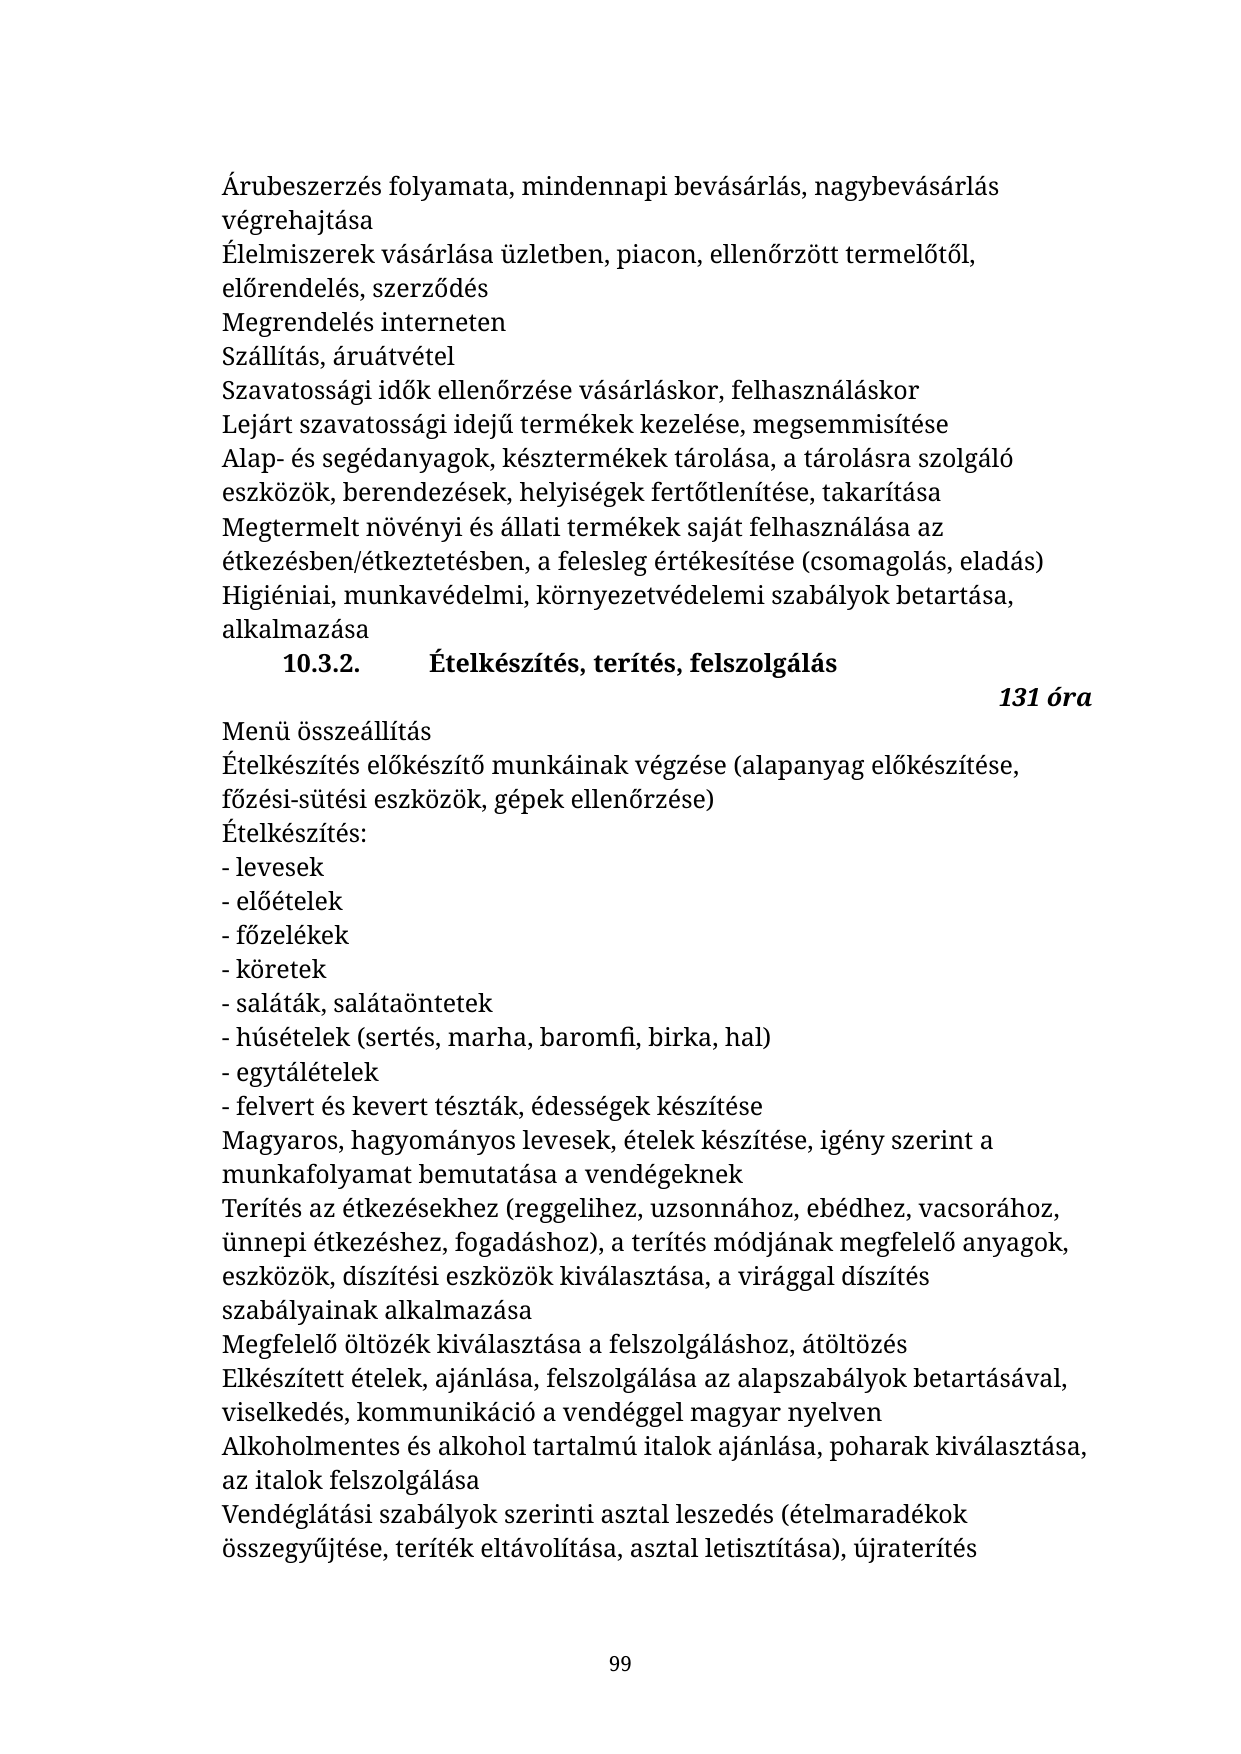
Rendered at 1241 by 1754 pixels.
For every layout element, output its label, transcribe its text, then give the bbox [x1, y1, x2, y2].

text - felvert és kevert tészták, édességek készítése [222, 1088, 1092, 1122]
text Ételkészítés: [222, 816, 1092, 850]
text Élelmiszerek vásárlása üzletben, piacon, ellenőrzött termelőtől, előrendelés, szerződés [222, 237, 1092, 305]
text Megrendelés interneten [222, 305, 1092, 339]
text 10.3.2. Ételkészítés, terítés, felszolgálás 131 óra [223, 645, 1092, 713]
text Elkészített ételek, ajánlása, felszolgálása az alapszabályok betartásával, viselkedés, kommunikáció a vendéggel magyar nyelven [222, 1361, 1092, 1429]
text - előételek [222, 884, 1092, 918]
text Árubeszerzés folyamata, mindennapi bevásárlás, nagybevásárlás végrehajtása [222, 168, 1092, 237]
text - húsételek (sertés, marha, baromfi, birka, hal) [222, 1020, 1092, 1054]
text - egytálételek [222, 1054, 1092, 1088]
text Menü összeállítás [222, 713, 1092, 748]
text Szavatossági idők ellenőrzése vásárláskor, felhasználáskor [222, 373, 1092, 407]
text Alkoholmentes és alkohol tartalmú italok ajánlása, poharak kiválasztása, az italok felszolgálása [222, 1429, 1092, 1497]
text Lejárt szavatossági idejű termékek kezelése, megsemmisítése [222, 407, 1092, 441]
text Vendéglátási szabályok szerinti asztal leszedés (ételmaradékok összegyűjtése, teríték eltávolítása, asztal letisztítása), újraterítés [222, 1497, 1092, 1565]
text Terítés az étkezésekhez (reggelihez, uzsonnához, ebédhez, vacsorához, ünnepi étkezéshez, fogadáshoz), a terítés módjának megfelelő anyagok, eszközök, díszítési eszközök kiválasztása, a virággal díszítés szabályainak alkalmazása [222, 1190, 1092, 1327]
text Alap- és segédanyagok, késztermékek tárolása, a tárolásra szolgáló eszközök, berendezések, helyiségek fertőtlenítése, takarítása [222, 441, 1092, 509]
text Higiéniai, munkavédelmi, környezetvédelemi szabályok betartása, alkalmazása [222, 577, 1092, 645]
text - saláták, salátaöntetek [222, 986, 1092, 1020]
text Megtermelt növényi és állati termékek saját felhasználása az étkezésben/étkeztetésben, a felesleg értékesítése (csomagolás, eladás) [222, 509, 1092, 577]
text - köretek [222, 952, 1092, 986]
text Magyaros, hagyományos levesek, ételek készítése, igény szerint a munkafolyamat bemutatása a vendégeknek [222, 1122, 1092, 1190]
text Szállítás, áruátvétel [222, 339, 1092, 373]
text - főzelékek [222, 918, 1092, 952]
text Megfelelő öltözék kiválasztása a felszolgáláshoz, átöltözés [222, 1327, 1092, 1361]
text Ételkészítés előkészítő munkáinak végzése (alapanyag előkészítése, főzési-sütési eszközök, gépek ellenőrzése) [222, 748, 1092, 816]
text - levesek [222, 850, 1092, 884]
